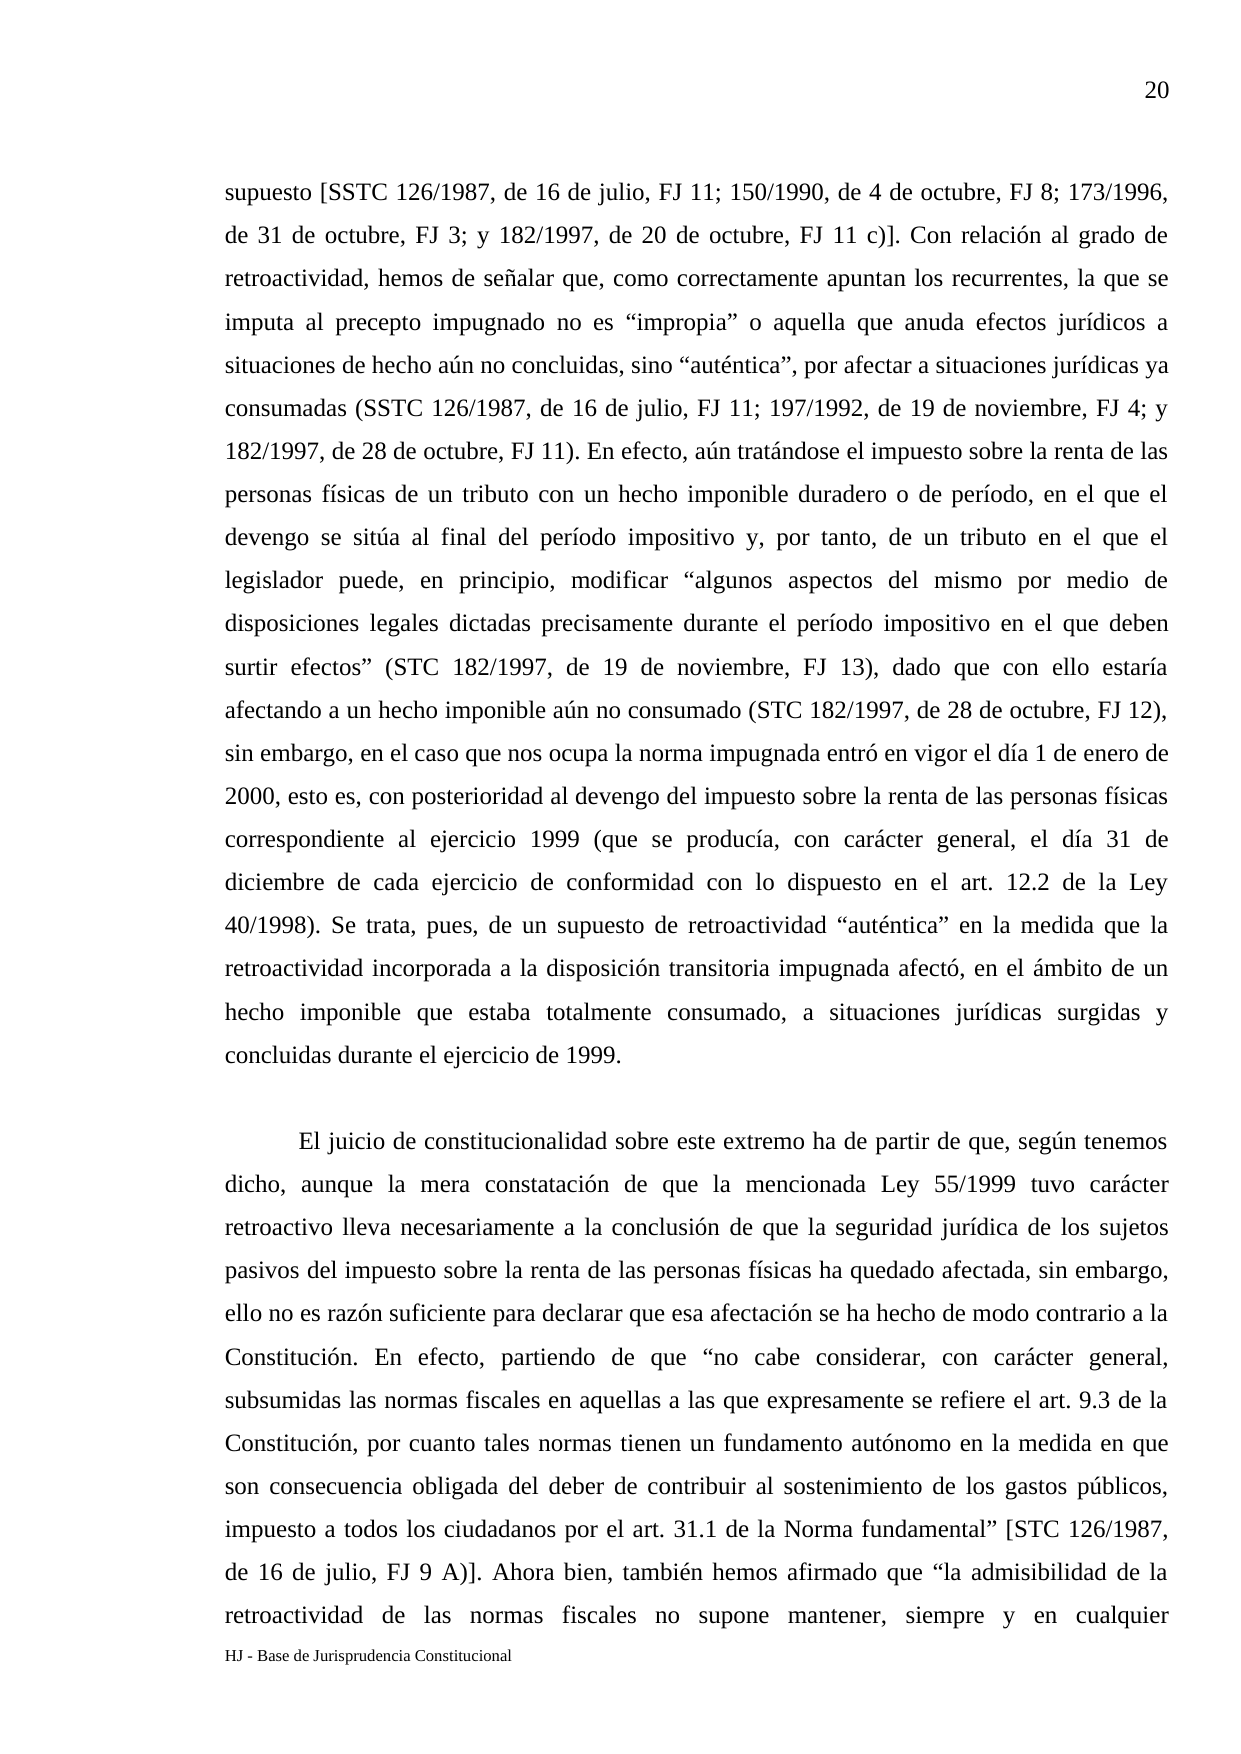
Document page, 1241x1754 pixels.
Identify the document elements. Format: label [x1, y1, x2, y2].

text [224, 177, 1169, 1068]
text [224, 1126, 1169, 1629]
